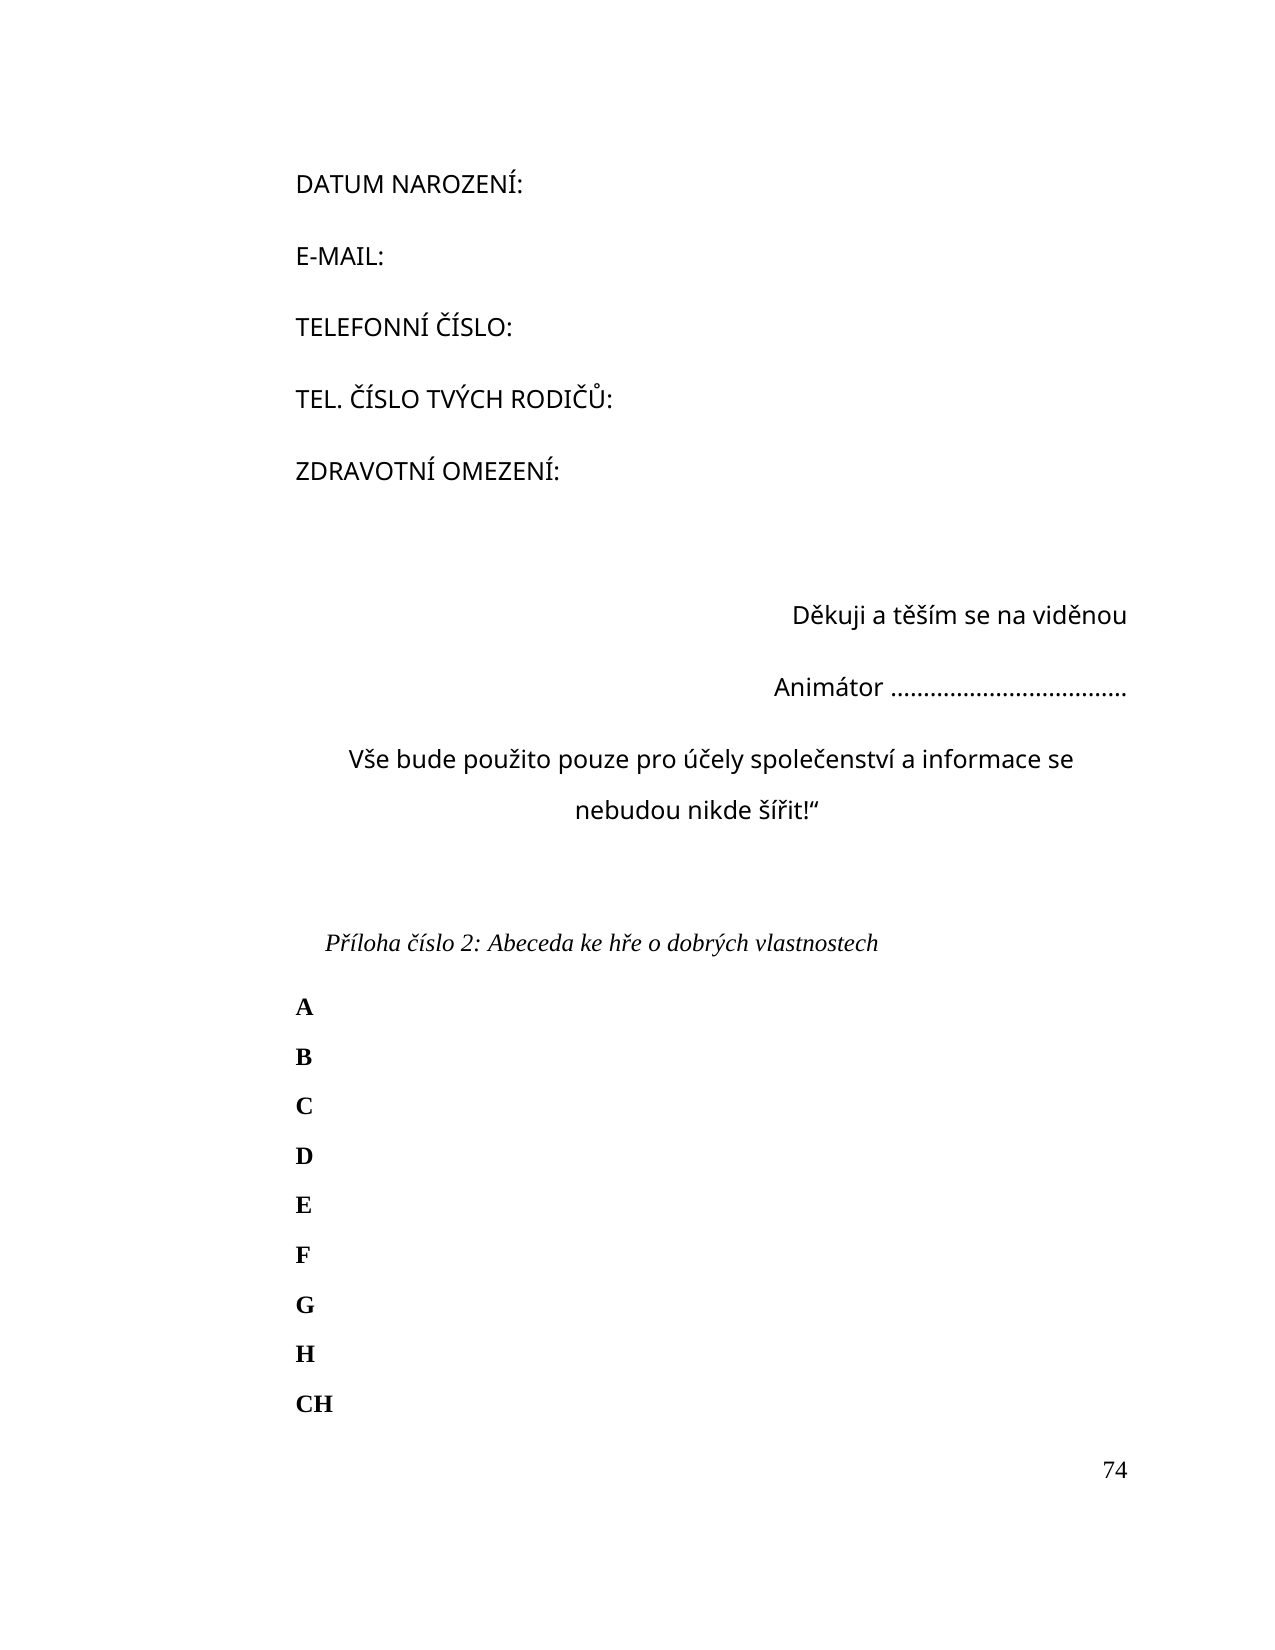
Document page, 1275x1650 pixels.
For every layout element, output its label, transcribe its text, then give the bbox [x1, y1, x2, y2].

text E [266, 1191, 1127, 1219]
text C [266, 1091, 1127, 1120]
text Děkuji a těším se na viděnou [266, 598, 1127, 632]
text E-MAIL: [266, 238, 1127, 272]
text TEL. ČÍSLO TVÝCH RODIČŮ: [266, 382, 1127, 416]
text Příloha číslo 2: Abeceda ke hře o dobrých vlastnostech [295, 928, 1127, 957]
text B [266, 1042, 1127, 1071]
text Animátor ……………………………… [266, 669, 1127, 703]
text TELEFONNÍ ČÍSLO: [266, 310, 1127, 344]
text CH [266, 1389, 1127, 1418]
text D [266, 1141, 1127, 1170]
text G [266, 1290, 1127, 1318]
text F [266, 1240, 1127, 1269]
text Vše bude použito pouze pro účely společenství a informace se nebudou nikde šířit!“ [266, 741, 1127, 826]
text ZDRAVOTNÍ OMEZENÍ: [266, 454, 1127, 488]
text A [266, 992, 1127, 1021]
text DATUM NAROZENÍ: [266, 166, 1127, 200]
text H [266, 1339, 1127, 1368]
